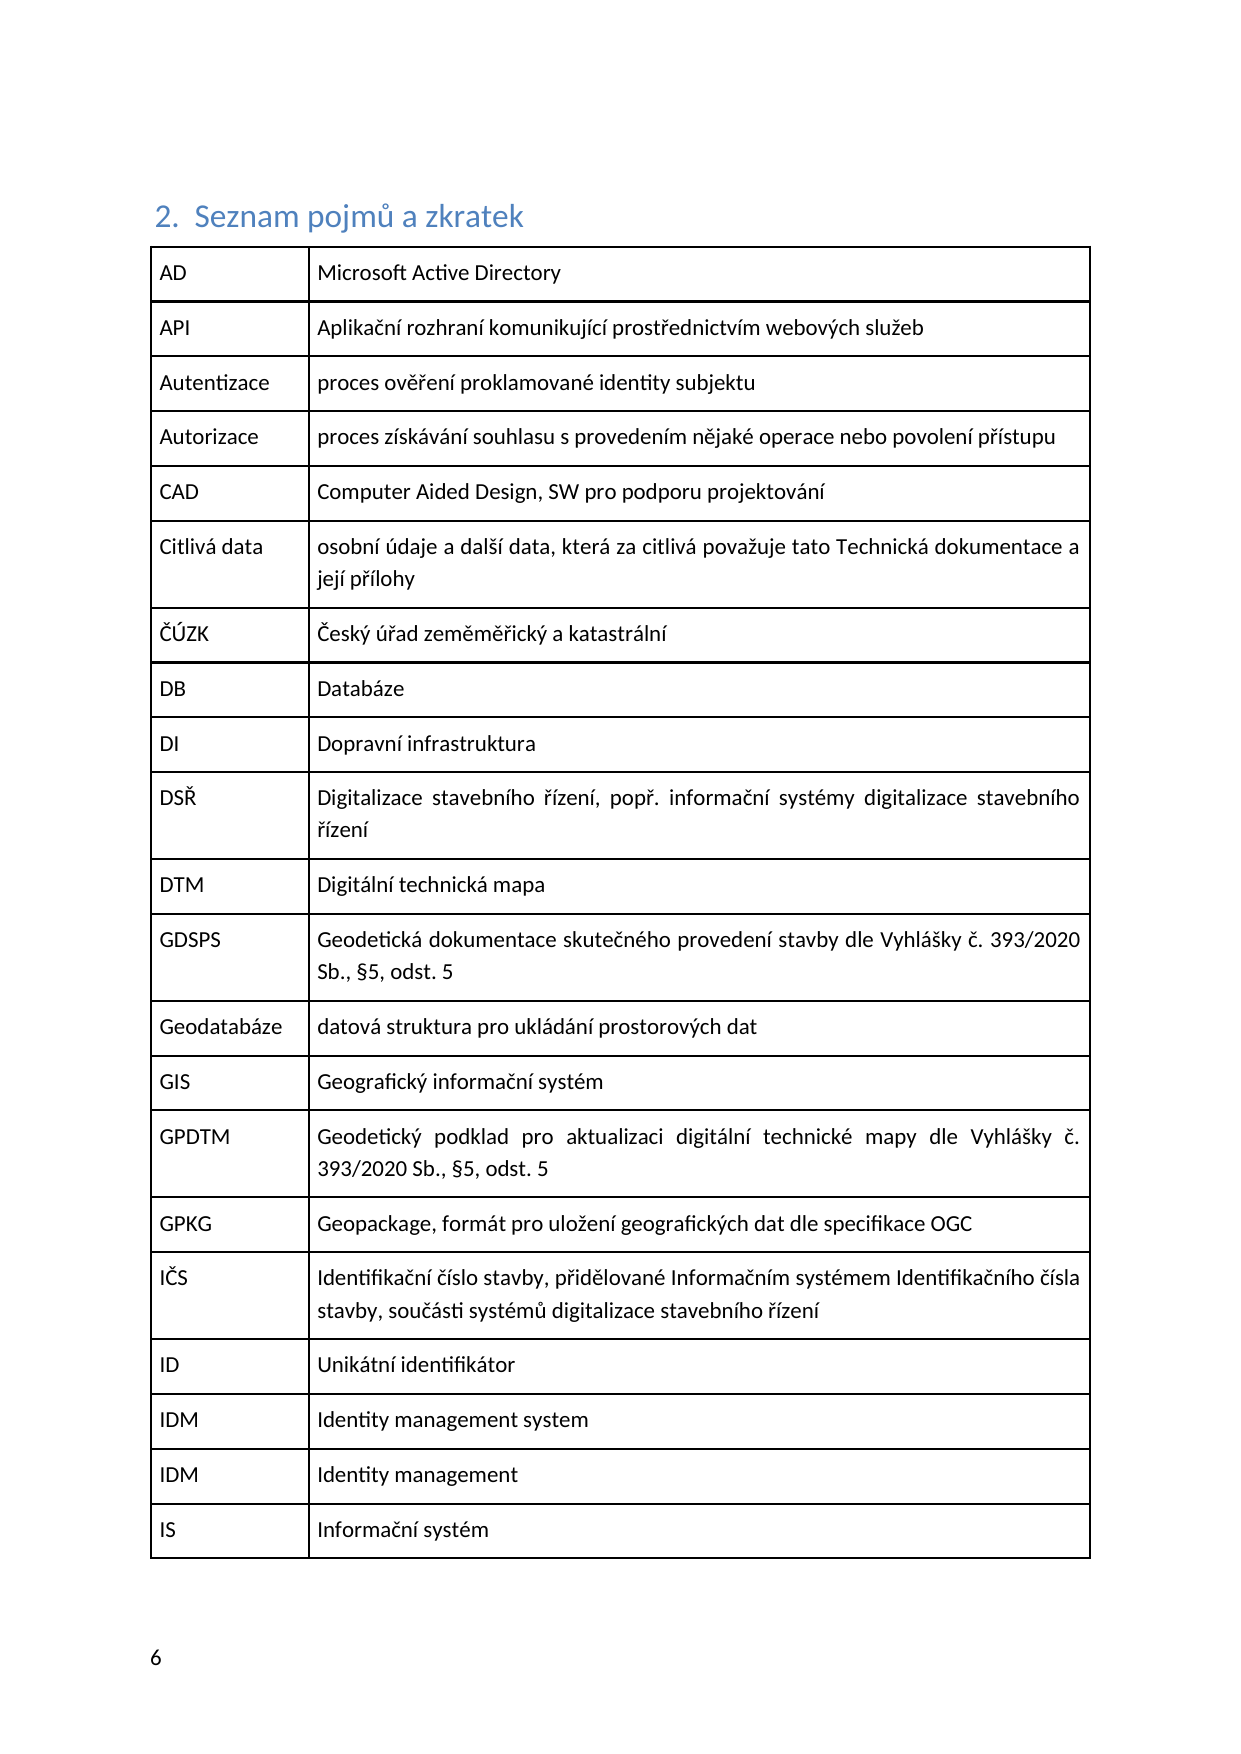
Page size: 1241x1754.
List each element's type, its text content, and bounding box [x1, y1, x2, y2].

table_cell Autorizace [152, 412, 308, 465]
table_cell Citlivá data [152, 522, 308, 607]
table_cell ČÚZK [152, 609, 308, 661]
table_cell GDSPS [152, 915, 308, 1000]
table_header Microsoft Active Directory [310, 248, 1089, 300]
table_cell datová struktura pro ukládání prostorových dat [310, 1002, 1089, 1054]
table_cell IS [152, 1505, 308, 1557]
subtitle Seznam pojmů a zkratek [179, 195, 1090, 235]
table_cell Unikátní identifikátor [310, 1340, 1089, 1393]
table_cell Digitální technická mapa [310, 860, 1089, 913]
table_cell IČS [152, 1253, 308, 1338]
table_cell Geopackage, formát pro uložení geografických dat dle specifikace OGC [310, 1198, 1089, 1251]
table_cell IDM [152, 1450, 308, 1502]
table_cell IDM [152, 1395, 308, 1448]
table_cell DI [152, 718, 308, 771]
table_cell Computer Aided Design, SW pro podporu projektování [310, 467, 1089, 519]
table_cell Identity management [310, 1450, 1089, 1502]
table_cell Geodetická dokumentace skutečného provedení stavby dle Vyhlášky č. 393/2020 Sb., §5, odst. 5 [310, 915, 1089, 1000]
table_cell GIS [152, 1057, 308, 1109]
table_cell proces ověření proklamované identity subjektu [310, 357, 1089, 410]
table_cell Český úřad zeměměřický a katastrální [310, 609, 1089, 661]
table_cell Identity management system [310, 1395, 1089, 1448]
table_cell Geodetický podklad pro aktualizaci digitální technické mapy dle Vyhlášky č. 393/2020 Sb., §5, odst. 5 [310, 1111, 1089, 1196]
table_cell ID [152, 1340, 308, 1393]
table_cell Dopravní infrastruktura [310, 718, 1089, 771]
table_cell Geografický informační systém [310, 1057, 1089, 1109]
table_cell CAD [152, 467, 308, 519]
table_cell API [152, 303, 308, 355]
table_cell proces získávání souhlasu s provedením nějaké operace nebo povolení přístupu [310, 412, 1089, 465]
table_cell DSŘ [152, 773, 308, 858]
table_cell DTM [152, 860, 308, 913]
table_cell osobní údaje a další data, která za citlivá považuje tato Technická dokumentace a její přílohy [310, 522, 1089, 607]
table_cell Aplikační rozhraní komunikující prostřednictvím webových služeb [310, 303, 1089, 355]
table_cell Identifikační číslo stavby, přidělované Informačním systémem Identifikačního čísla stavby, součásti systémů digitalizace stavebního řízení [310, 1253, 1089, 1338]
table_cell GPDTM [152, 1111, 308, 1196]
table_cell Geodatabáze [152, 1002, 308, 1054]
table_cell DB [152, 664, 308, 716]
table_cell Autentizace [152, 357, 308, 410]
table_cell Digitalizace stavebního řízení, popř. informační systémy digitalizace stavebního řízení [310, 773, 1089, 858]
table_cell Databáze [310, 664, 1089, 716]
table_cell GPKG [152, 1198, 308, 1251]
table_cell Informační systém [310, 1505, 1089, 1557]
table_header AD [152, 248, 308, 300]
